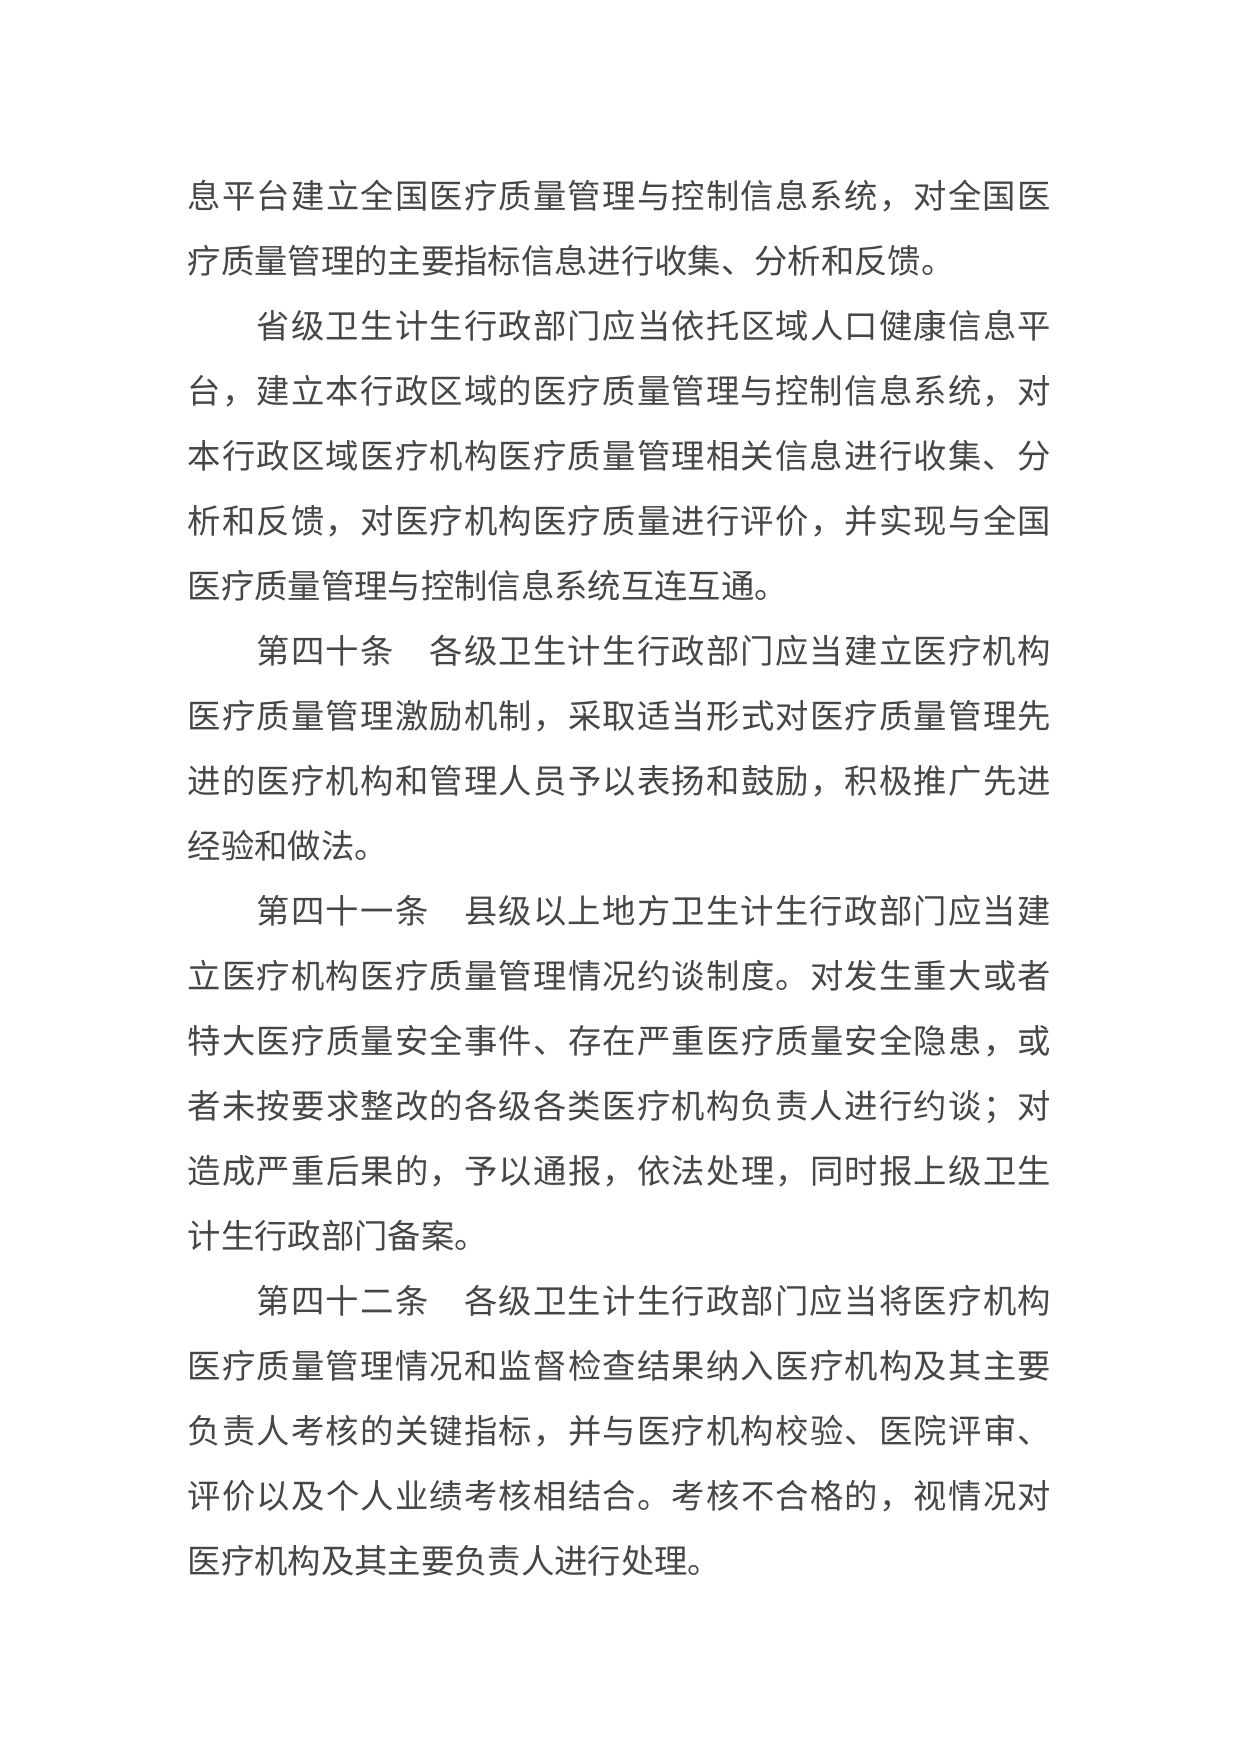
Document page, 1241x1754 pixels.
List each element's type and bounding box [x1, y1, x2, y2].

text [187, 162, 1053, 1592]
